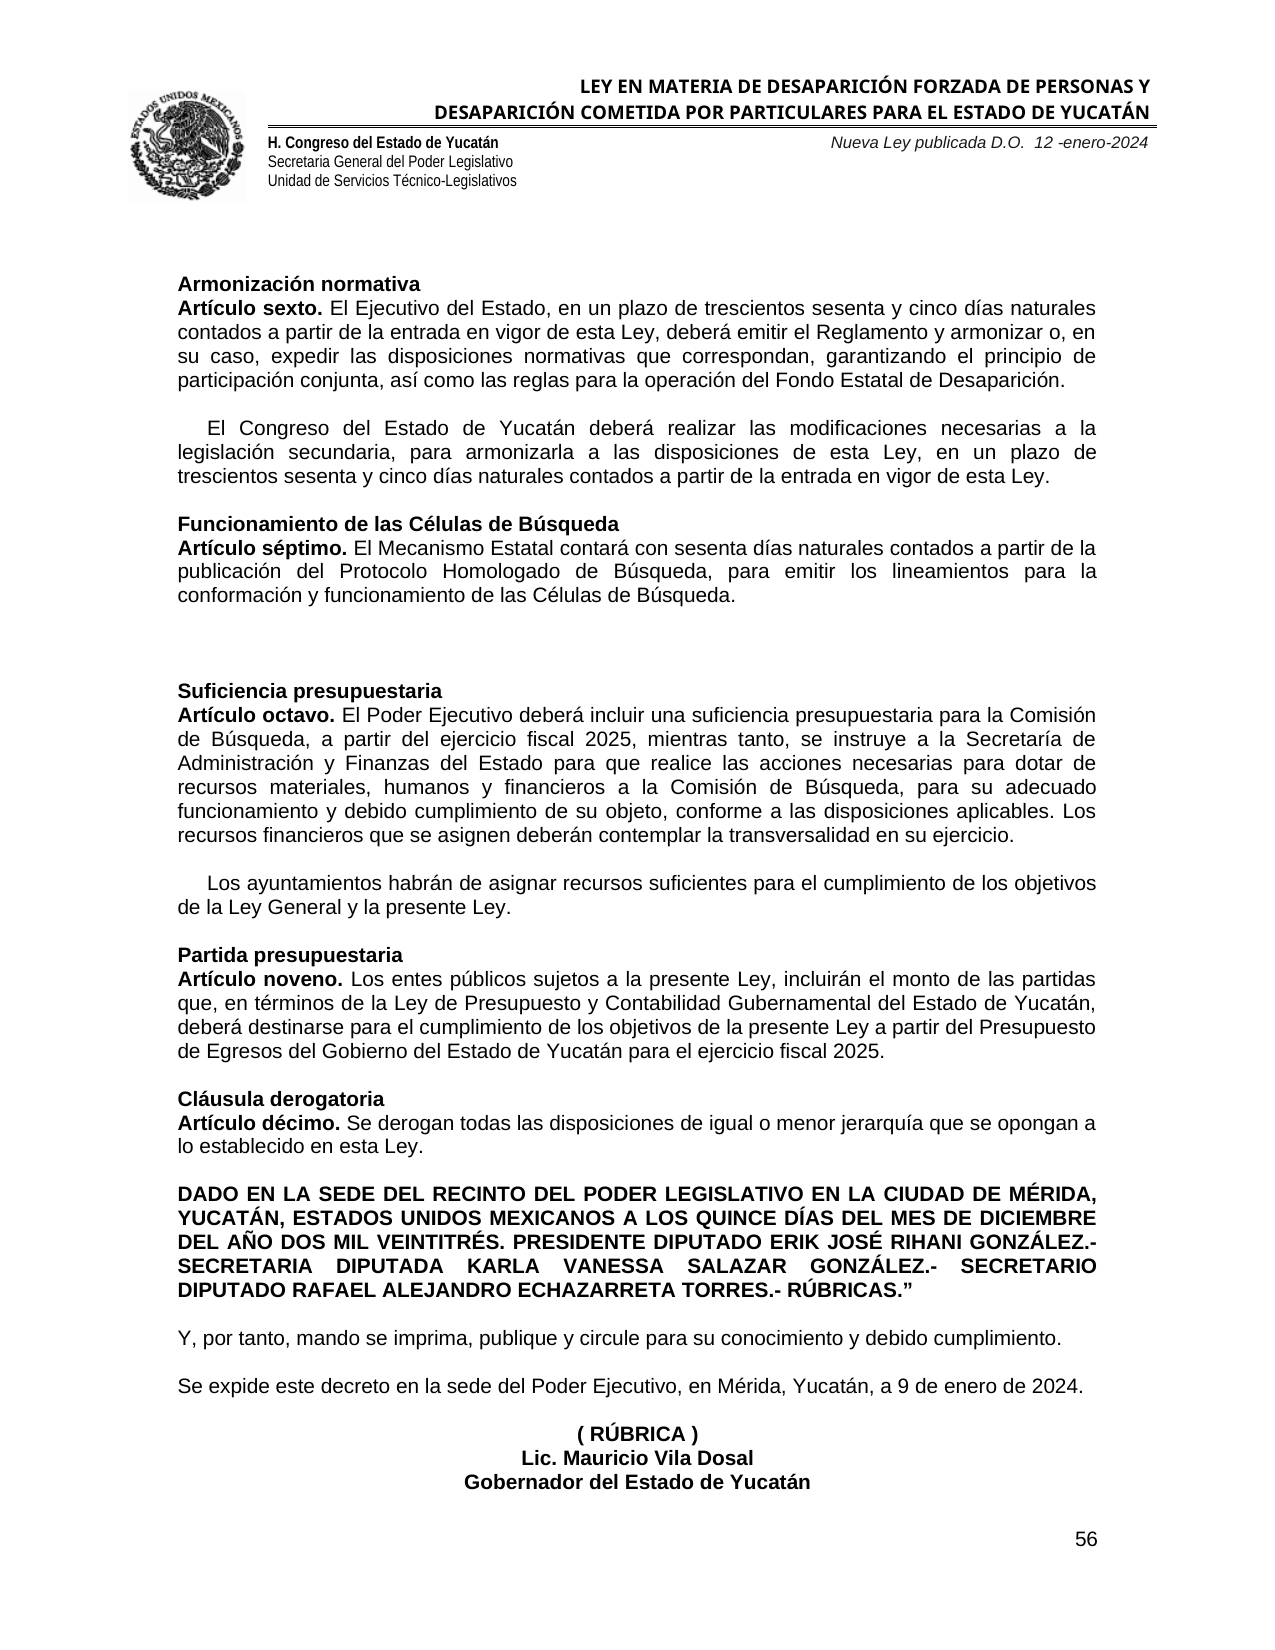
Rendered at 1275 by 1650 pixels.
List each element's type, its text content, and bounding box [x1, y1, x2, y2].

text Artículo séptimo. El Mecanismo Estatal contará con sesenta días naturales contados a partir de la publicación del Protocolo Homologado de Búsqueda, para emitir los lineamientos para la conformación y funcionamiento de las Células de Búsqueda. [177, 535, 1098, 607]
text Suficiencia presupuestaria [177, 679, 1098, 703]
text Artículo décimo. Se derogan todas las disposiciones de igual o menor jerarquía que se opongan a lo establecido en esta Ley. [177, 1110, 1098, 1158]
text Los ayuntamientos habrán de asignar recursos suficientes para el cumplimiento de los objetivos de la Ley General y la presente Ley. [177, 871, 1098, 919]
text El Congreso del Estado de Yucatán deberá realizar las modificaciones necesarias a la legislación secundaria, para armonizarla a las disposiciones de esta Ley, en un plazo de trescientos sesenta y cinco días naturales contados a partir de la entrada en vigor de esta Ley. [177, 416, 1098, 487]
text Artículo octavo. El Poder Ejecutivo deberá incluir una suficiencia presupuestaria para la Comisión de Búsqueda, a partir del ejercicio fiscal 2025, mientras tanto, se instruye a la Secretaría de Administración y Finanzas del Estado para que realice las acciones necesarias para dotar de recursos materiales, humanos y financieros a la Comisión de Búsqueda, para su adecuado funcionamiento y debido cumplimiento de su objeto, conforme a las disposiciones aplicables. Los recursos financieros que se asignen deberán contemplar la transversalidad en su ejercicio. [177, 703, 1098, 847]
text Se expide este decreto en la sede del Poder Ejecutivo, en Mérida, Yucatán, a 9 de enero de 2024. [177, 1374, 1098, 1398]
text ( RÚBRICA ) [177, 1422, 1098, 1446]
text Gobernador del Estado de Yucatán [177, 1470, 1098, 1494]
text Y, por tanto, mando se imprima, publique y circule para su conocimiento y debido cumplimiento. [177, 1326, 1098, 1350]
text Armonización normativa [177, 272, 1098, 296]
text DADO EN LA SEDE DEL RECINTO DEL PODER LEGISLATIVO EN LA CIUDAD DE MÉRIDA, YUCATÁN, ESTADOS UNIDOS MEXICANOS A LOS QUINCE DÍAS DEL MES DE DICIEMBRE DEL AÑO DOS MIL VEINTITRÉS. PRESIDENTE DIPUTADO ERIK JOSÉ RIHANI GONZÁLEZ.- SECRETARIA DIPUTADA KARLA VANESSA SALAZAR GONZÁLEZ.- SECRETARIO DIPUTADO RAFAEL ALEJANDRO ECHAZARRETA TORRES.- RÚBRICAS.” [177, 1182, 1098, 1302]
text Artículo noveno. Los entes públicos sujetos a la presente Ley, incluirán el monto de las partidas que, en términos de la Ley de Presupuesto y Contabilidad Gubernamental del Estado de Yucatán, deberá destinarse para el cumplimiento de los objetivos de la presente Ley a partir del Presupuesto de Egresos del Gobierno del Estado de Yucatán para el ejercicio fiscal 2025. [177, 967, 1098, 1062]
text Partida presupuestaria [177, 943, 1098, 967]
text Cláusula derogatoria [177, 1086, 1098, 1110]
text Funcionamiento de las Células de Búsqueda [177, 511, 1098, 535]
text Artículo sexto. El Ejecutivo del Estado, en un plazo de trescientos sesenta y cinco días naturales contados a partir de la entrada en vigor de esta Ley, deberá emitir el Reglamento y armonizar o, en su caso, expedir las disposiciones normativas que correspondan, garantizando el principio de participación conjunta, así como las reglas para la operación del Fondo Estatal de Desaparición. [177, 296, 1098, 392]
text Lic. Mauricio Vila Dosal [177, 1446, 1098, 1470]
